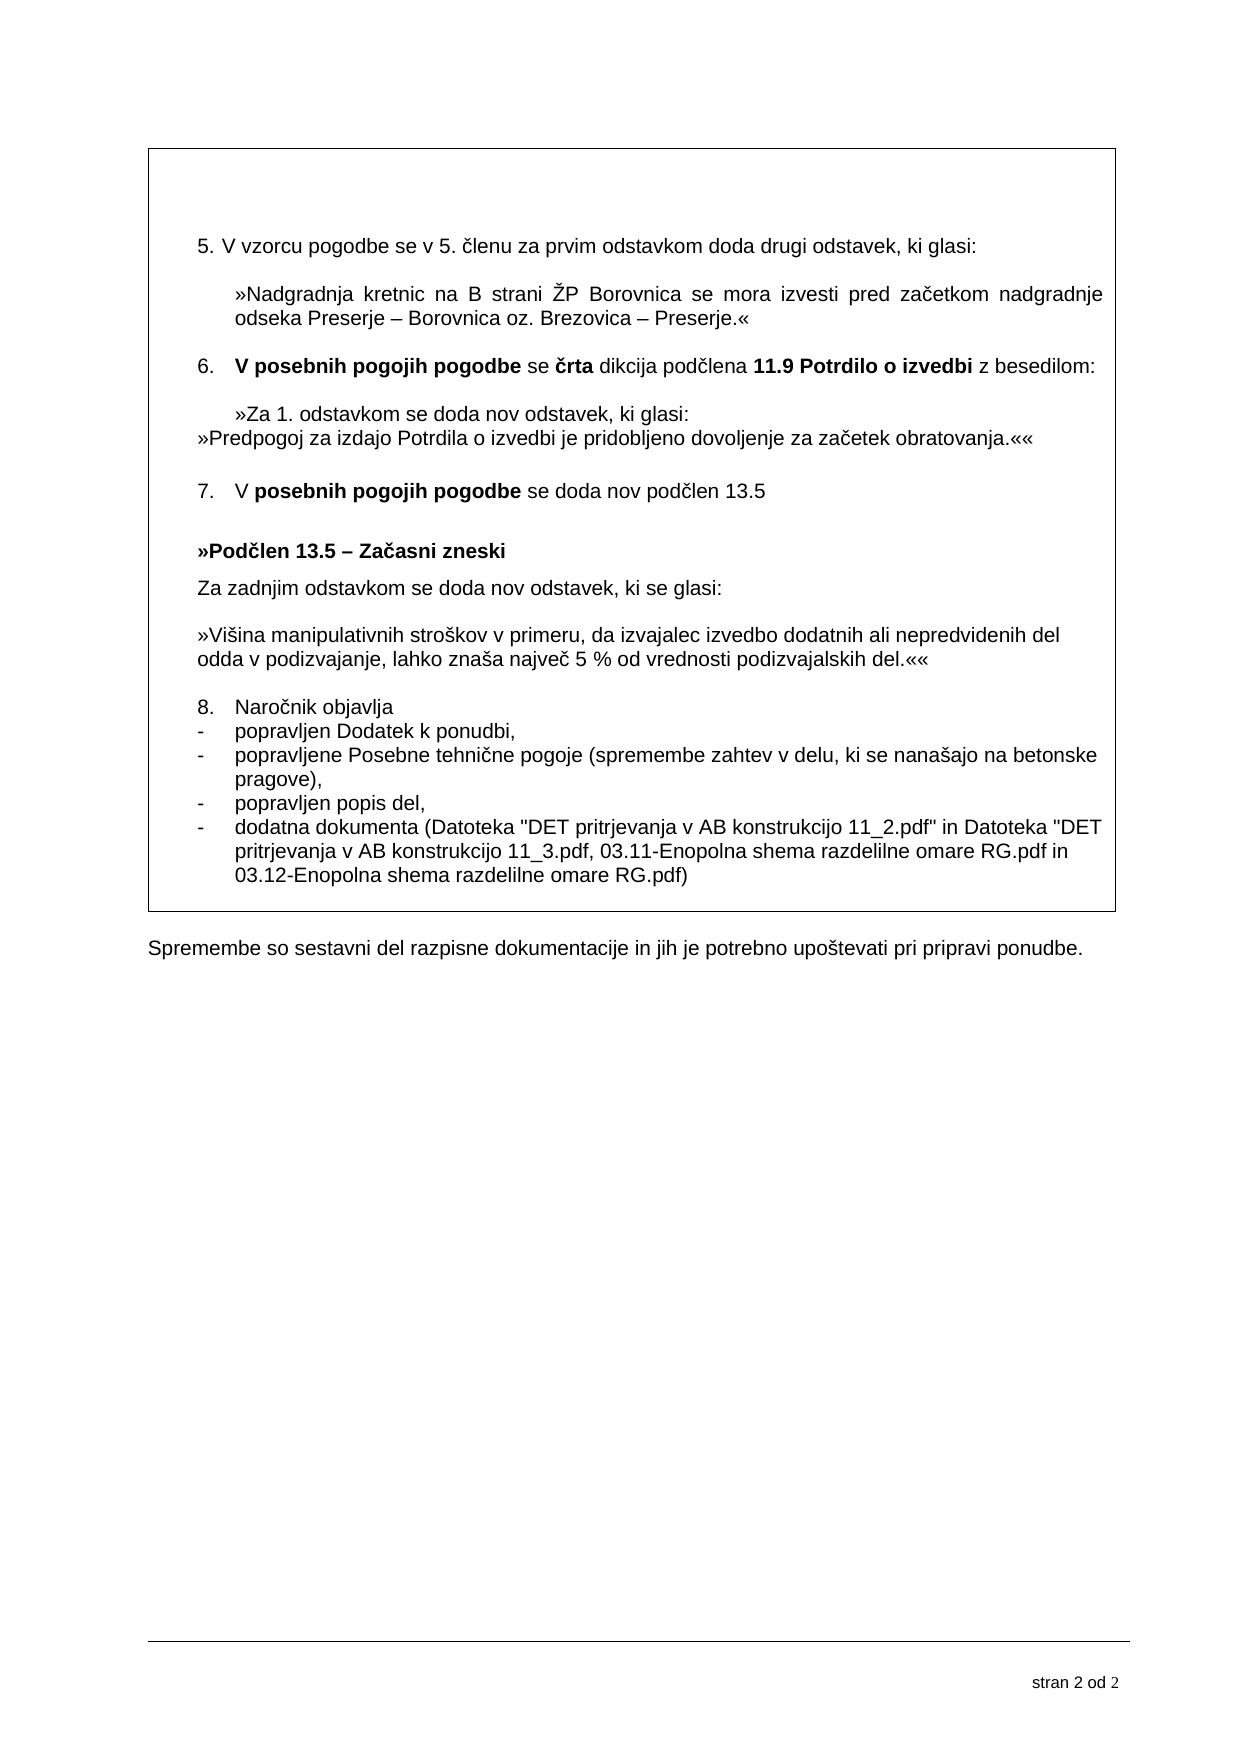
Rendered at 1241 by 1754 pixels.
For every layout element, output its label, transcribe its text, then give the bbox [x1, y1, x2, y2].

text Spremembe so sestavni del razpisne dokumentacije in jih je potrebno upoštevati pri pripravi ponudbe. [148, 936, 1092, 960]
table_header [149, 149, 1115, 911]
